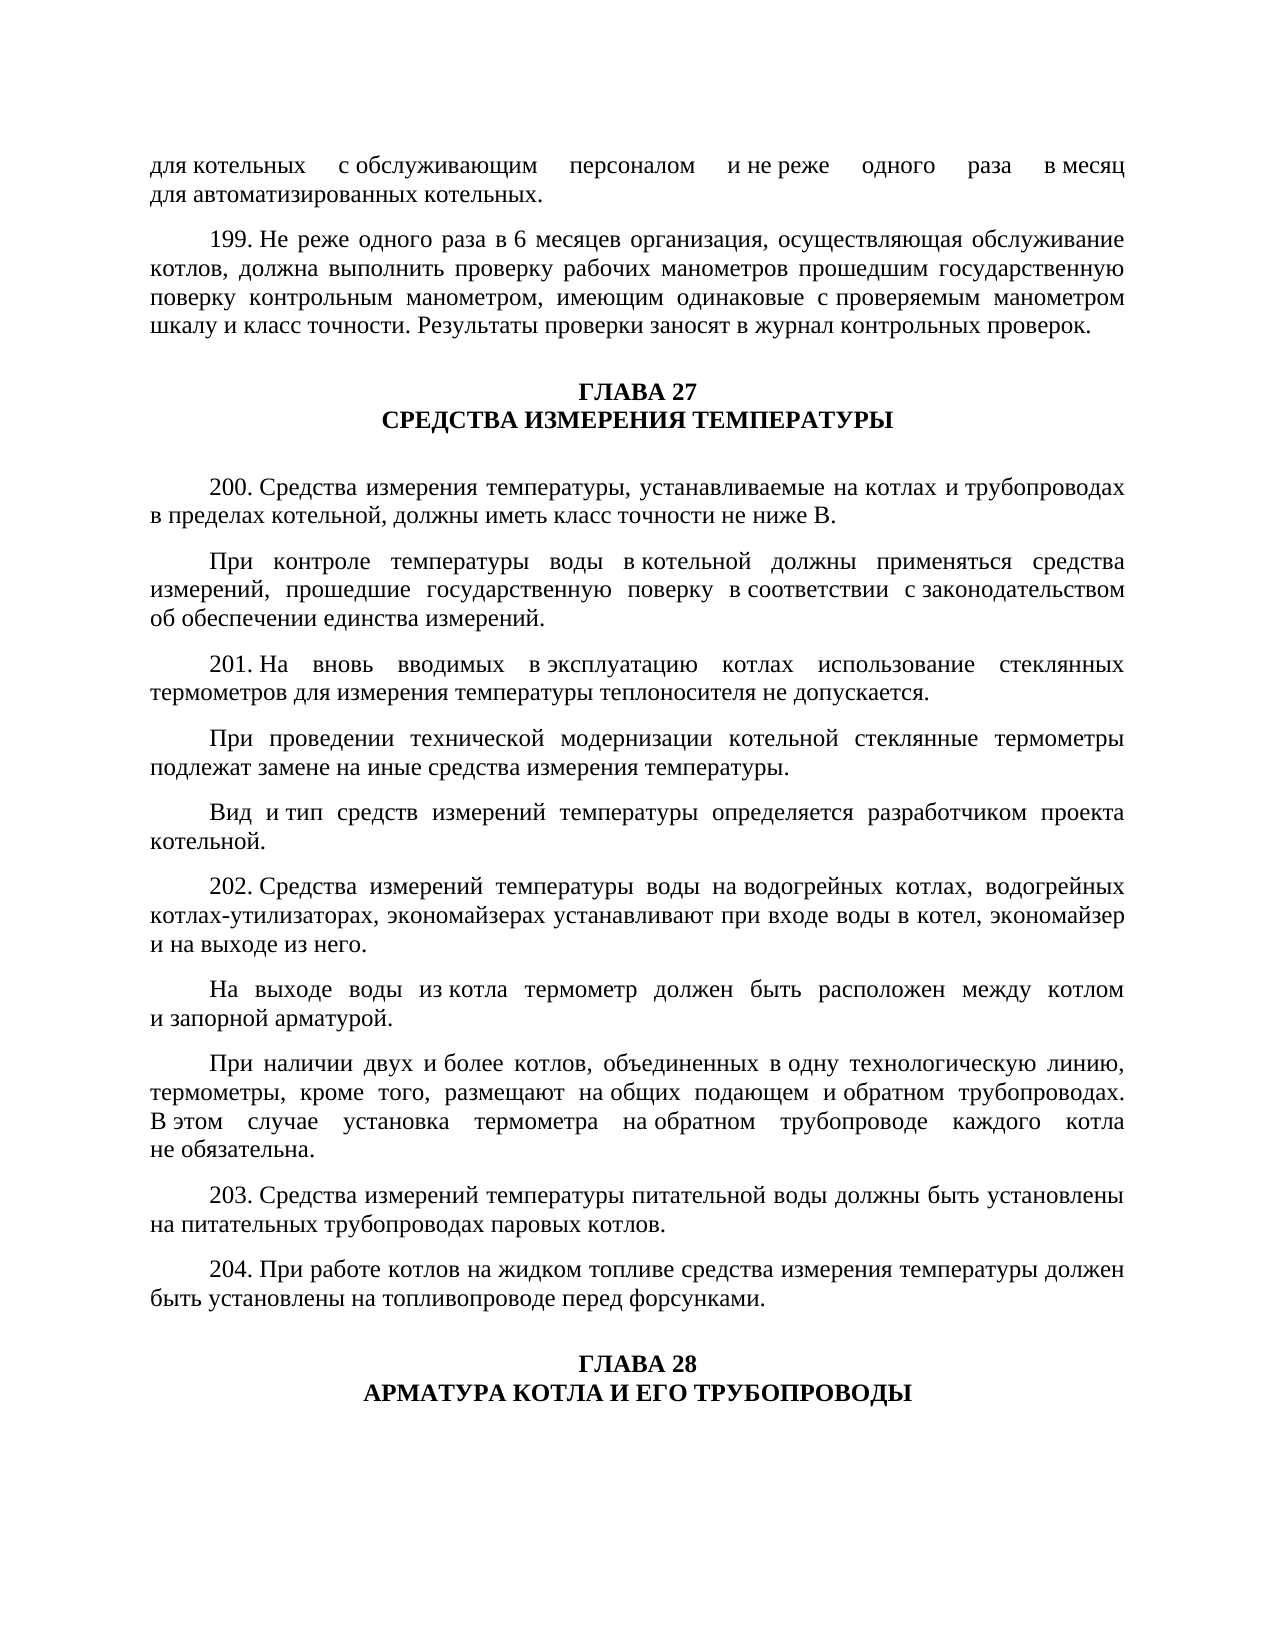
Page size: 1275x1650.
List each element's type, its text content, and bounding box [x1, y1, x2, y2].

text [150, 150, 1125, 207]
text При проведении технической модернизации котельной стеклянные термометры подлежат замене на иные средства измерения температуры. [150, 723, 1125, 780]
text 204. При работе котлов на жидком топливе средства измерения температуры должен быть установлены на топливопроводе перед форсунками. [150, 1254, 1125, 1312]
text Вид и тип средств измерений температуры определяется разработчиком проекта котельной. [150, 797, 1125, 854]
text На выходе воды из котла термометр должен быть расположен между котлом и запорной арматурой. [150, 974, 1125, 1032]
text ГЛАВА 28 АРМАТУРА КОТЛА И ЕГО ТРУБОПРОВОДЫ [150, 1349, 1125, 1407]
text 202. Средства измерений температуры воды на водогрейных котлах, водогрейных котлах-утилизаторах, экономайзерах устанавливают при входе воды в котел, экономайзер и на выходе из него. [150, 871, 1125, 957]
text ГЛАВА 27 СРЕДСТВА ИЗМЕРЕНИЯ ТЕМПЕРАТУРЫ [150, 377, 1125, 434]
text 203. Средства измерений температуры питательной воды должны быть установлены на питательных трубопроводах паровых котлов. [150, 1180, 1125, 1237]
text 201. На вновь вводимых в эксплуатацию котлах использование стеклянных термометров для измерения температуры теплоносителя не допускается. [150, 649, 1125, 706]
text При наличии двух и более котлов, объединенных в одну технологическую линию, термометры, кроме того, размещают на общих подающем и обратном трубопроводах. В этом случае установка термометра на обратном трубопроводе каждого котла не обязательна. [150, 1048, 1125, 1163]
text 199. Не реже одного раза в 6 месяцев организация, осуществляющая обслуживание котлов, должна выполнить проверку рабочих манометров прошедшим государственную поверку контрольным манометром, имеющим одинаковые с проверяемым манометром шкалу и класс точности. Результаты проверки заносят в журнал контрольных проверок. [150, 224, 1125, 339]
text При контроле температуры воды в котельной должны применяться средства измерений, прошедшие государственную поверку в соответствии с законодательством об обеспечении единства измерений. [150, 546, 1125, 632]
text 200. Средства измерения температуры, устанавливаемые на котлах и трубопроводах в пределах котельной, должны иметь класс точности не ниже В. [150, 472, 1125, 529]
